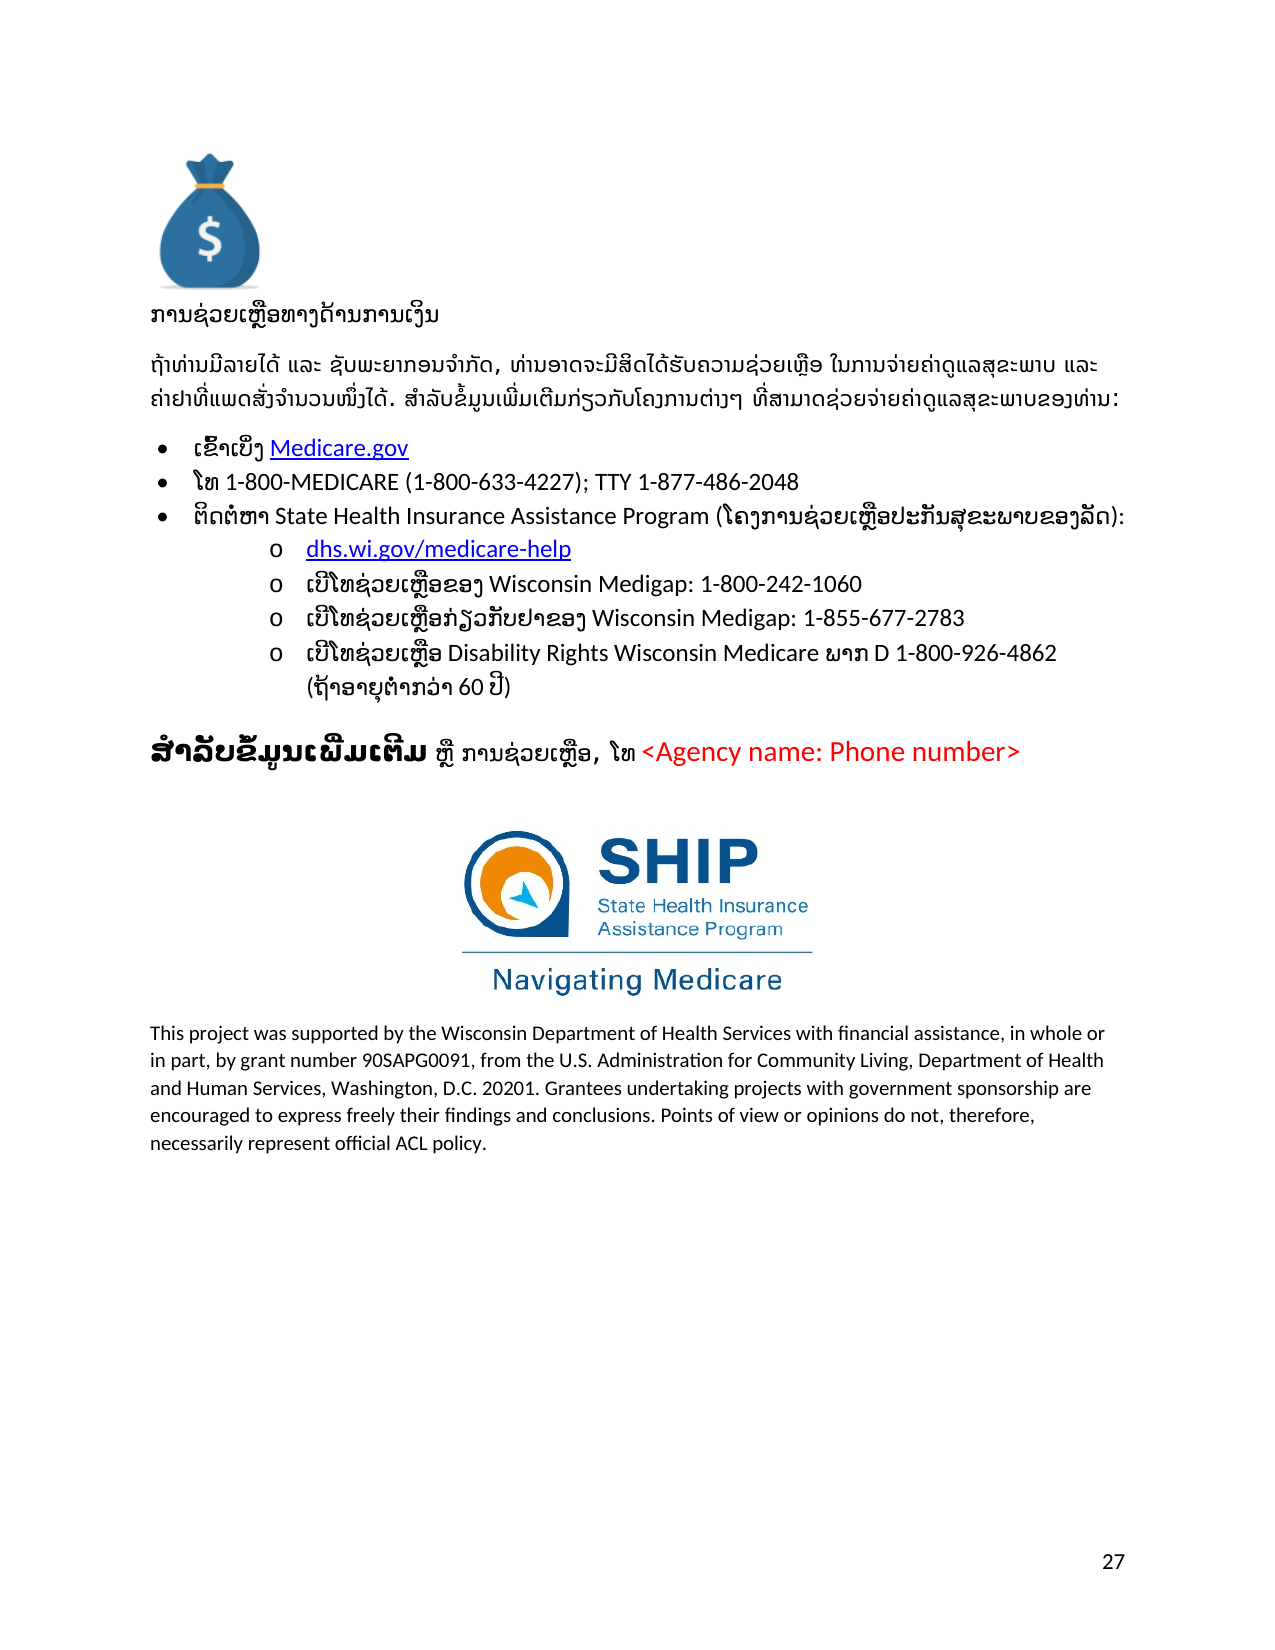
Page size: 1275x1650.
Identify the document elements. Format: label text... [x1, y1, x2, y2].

picture [150, 150, 271, 296]
list ເບີໂທຊ່ວຍເຫຼືອ Disability Rights Wisconsin Medicare ພາກ D 1-800-926-4862 (ຖ້າອາຍຸຕ່ຳກວ່າ 60 ປີ) [269, 637, 1125, 702]
list ເບີໂທຊ່ວຍເຫຼືອຂອງ Wisconsin Medigap: 1-800-242-1060 [269, 568, 1125, 599]
list ເບີໂທຊ່ວຍເຫຼືອກ່ຽວກັບຢາຂອງ Wisconsin Medigap: 1-855-677-2783 [269, 602, 1125, 634]
picture [460, 827, 815, 1002]
text ການຊ່ວຍເຫຼືອທາງດ້ານການເງິນ [150, 150, 1125, 329]
list ໂທ 1-800-MEDICARE (1-800-633-4227); TTY 1-877-486-2048 [156, 466, 1125, 497]
text ຖ້າທ່ານມີລາຍໄດ້ ແລະ ຊັບພະຍາກອນຈຳກັດ, ທ່ານອາດຈະມີສິດໄດ້ຮັບຄວາມຊ່ວຍເຫຼືອ ໃນການຈ່າຍຄ່າດູແລສຸຂະພາບ ແລະ ຄ່າຢາທີ່ແພດສັ່ງຈຳນວນໜຶ່ງໄດ້. ສຳລັບຂໍ້ມູນເພີ່ມເຕີມກ່ຽວກັບໂຄງການຕ່າງໆ ທີ່ສາມາດຊ່ວຍຈ່າຍຄ່າດູແລສຸຂະພາບຂອງທ່ານ: [150, 348, 1125, 413]
list dhs.wi.gov/medicare-help [269, 533, 1125, 565]
list ເຂົ້າເບິ່ງ Medicare.gov [156, 432, 1125, 463]
text ສຳລັບຂໍ້ມູນເພີ່ມເຕີມ ຫຼື ການຊ່ວຍເຫຼືອ, ໂທ <Agency name: Phone number> [150, 730, 1125, 769]
list ຕິດຕໍ່ຫາ State Health Insurance Assistance Program (ໂຄງການຊ່ວຍເຫຼືອປະກັນສຸຂະພາບຂອງລັດ): [156, 499, 1125, 531]
text This project was supported by the Wisconsin Department of Health Services with financial assistance, in whole or in part, by grant number 90SAPG0091, from the U.S. Administration for Community Living, Department of Health and Human Services, Washington, D.C. 20201. Grantees undertaking projects with government sponsorship are encouraged to express freely their findings and conclusions. Points of view or opinions do not, therefore, necessarily represent official ACL policy. [150, 1020, 1125, 1155]
